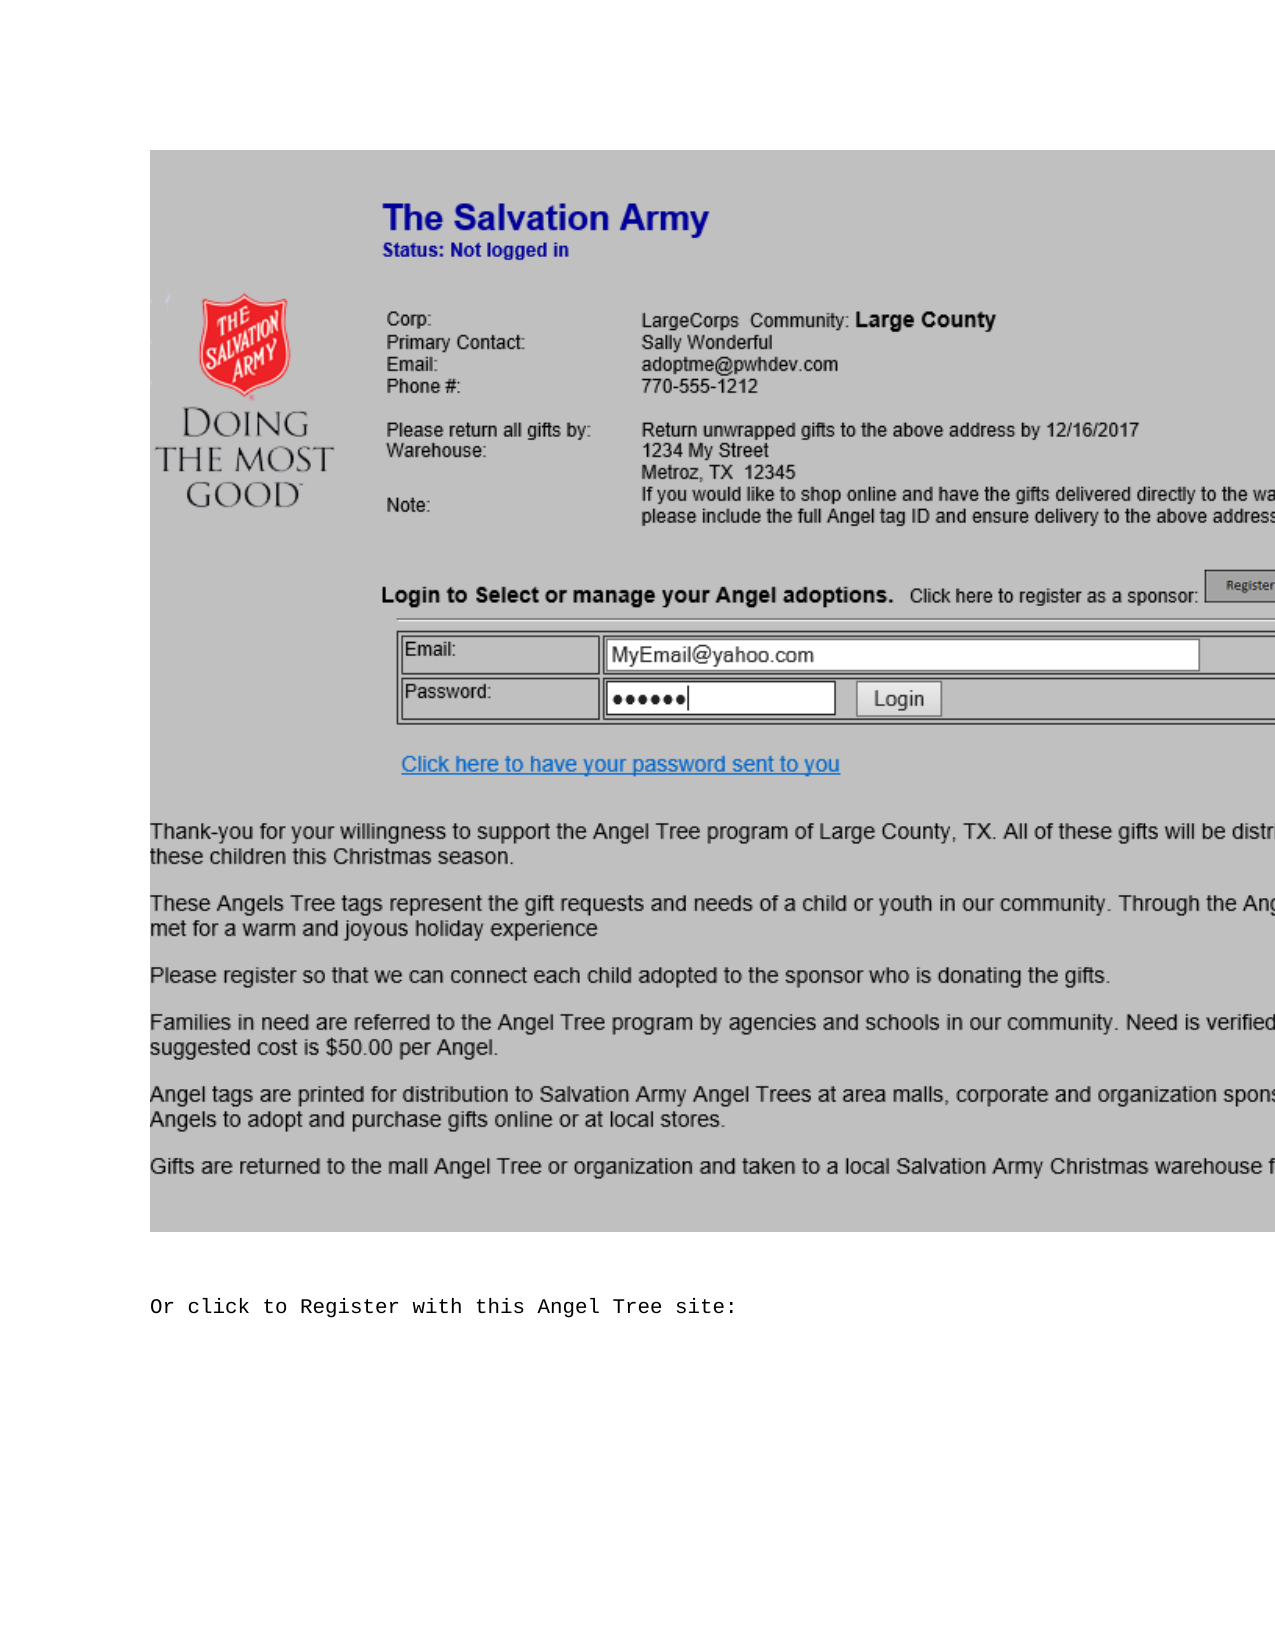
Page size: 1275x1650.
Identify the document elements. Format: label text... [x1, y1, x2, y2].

text Or click to Register with this Angel Tree site: [150, 1297, 1125, 1320]
picture [150, 150, 1275, 1232]
